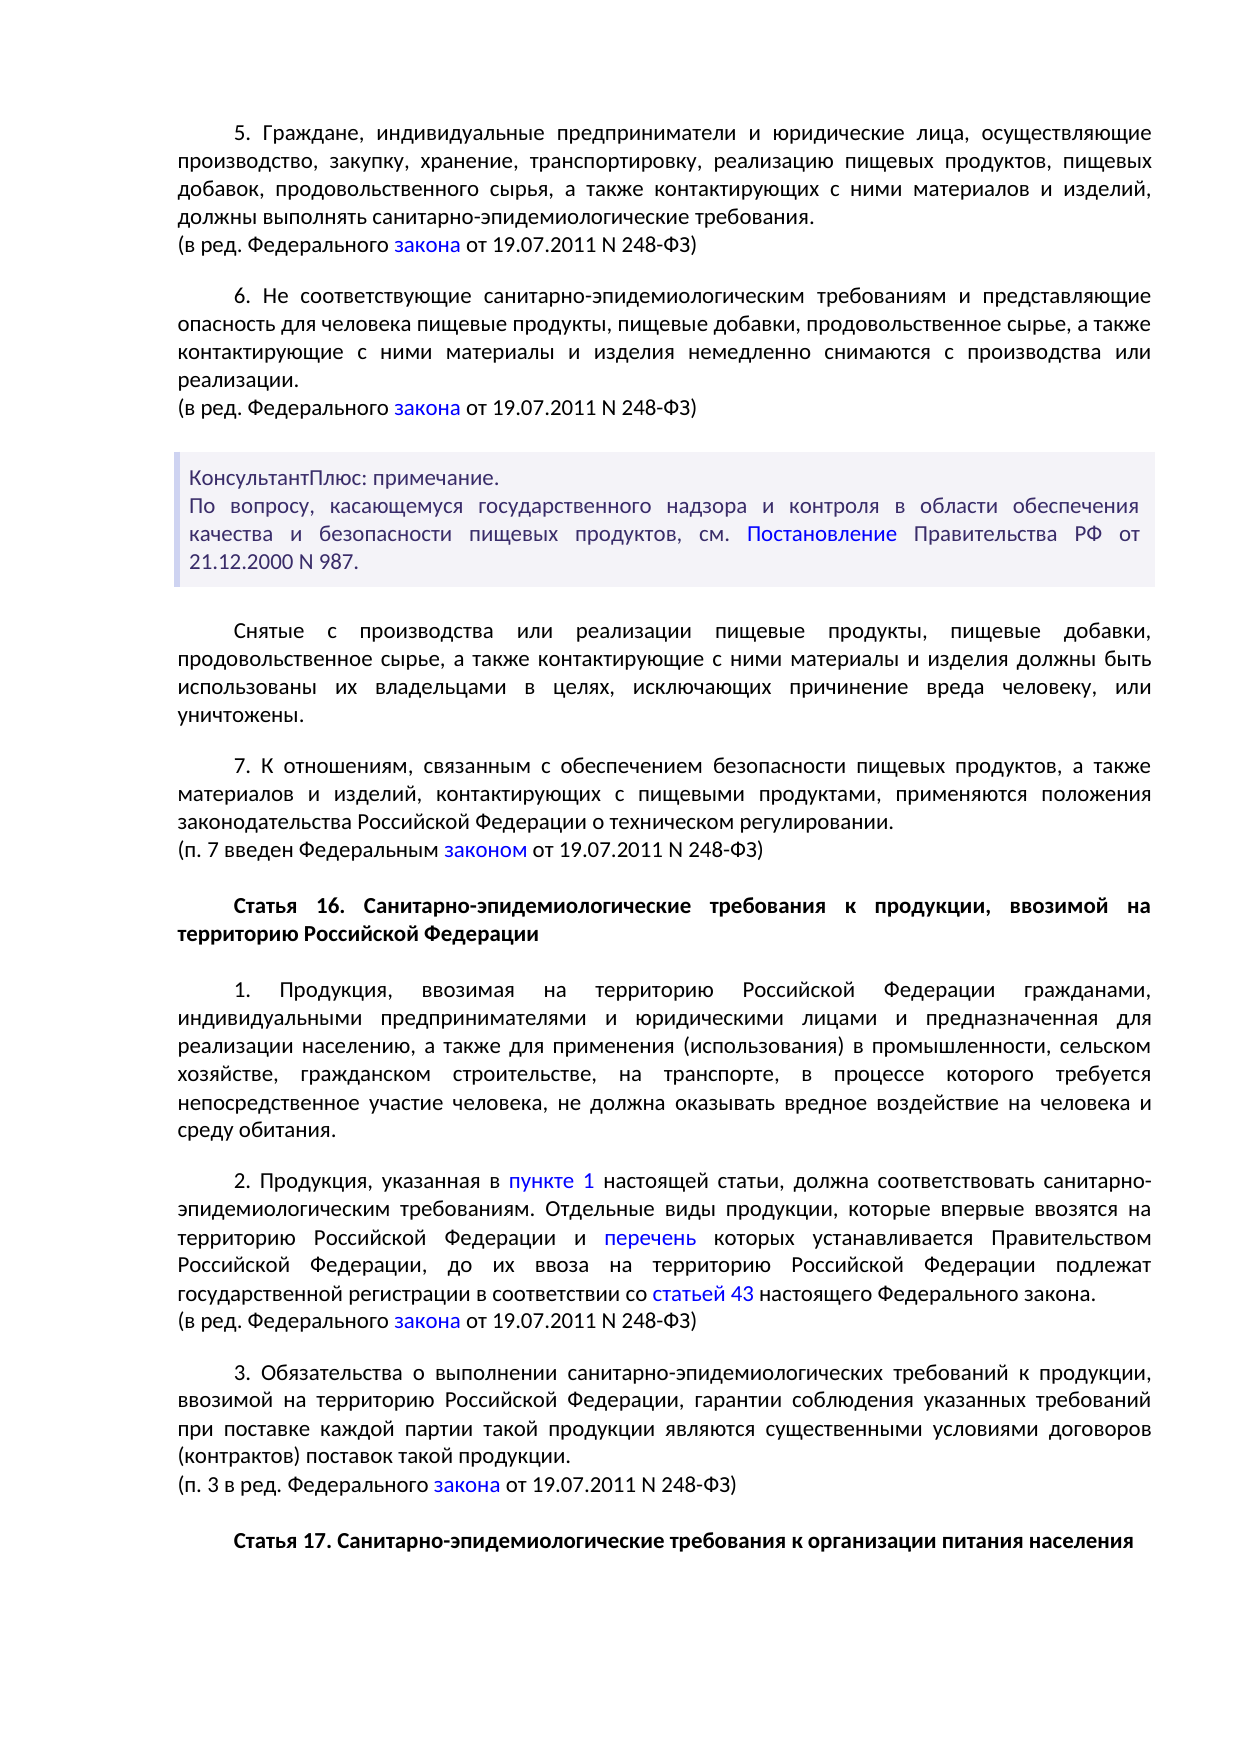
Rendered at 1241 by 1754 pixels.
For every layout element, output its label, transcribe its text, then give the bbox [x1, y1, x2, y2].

title Статья 17. Санитарно-эпидемиологические требования к организации питания населения [177, 1526, 1152, 1554]
title Статья 16. Санитарно-эпидемиологические требования к продукции, ввозимой на территорию Российской Федерации [177, 891, 1152, 947]
text Снятые с производства или реализации пищевые продукты, пищевые добавки, продовольственное сырье, а также контактирующие с ними материалы и изделия должны быть использованы их владельцами в целях, исключающих причинение вреда человеку, или уничтожены. [177, 616, 1152, 728]
text 1. Продукция, ввозимая на территорию Российской Федерации гражданами, индивидуальными предпринимателями и юридическими лицами и предназначенная для реализации населению, а также для применения (использования) в промышленности, сельском хозяйстве, гражданском строительстве, на транспорте, в процессе которого требуется непосредственное участие человека, не должна оказывать вредное воздействие на человека и среду обитания. [177, 976, 1152, 1144]
text (в ред. Федерального закона от 19.07.2011 N 248-ФЗ) [177, 1307, 1152, 1335]
text 3. Обязательства о выполнении санитарно-эпидемиологических требований к продукции, ввозимой на территорию Российской Федерации, гарантии соблюдения указанных требований при поставке каждой партии такой продукции являются существенными условиями договоров (контрактов) поставок такой продукции. [177, 1358, 1152, 1470]
text 6. Не соответствующие санитарно-эпидемиологическим требованиям и представляющие опасность для человека пищевые продукты, пищевые добавки, продовольственное сырье, а также контактирующие с ними материалы и изделия немедленно снимаются с производства или реализации. [177, 281, 1152, 393]
text 5. Граждане, индивидуальные предприниматели и юридические лица, осуществляющие производство, закупку, хранение, транспортировку, реализацию пищевых продуктов, пищевых добавок, продовольственного сырья, а также контактирующих с ними материалов и изделий, должны выполнять санитарно-эпидемиологические требования. [177, 118, 1152, 230]
table_header КонсультантПлюс: примечание. По вопросу, касающемуся государственного надзора и контроля в области обеспечения качества и безопасности пищевых продуктов, см. Постановление Правительства РФ от 21.12.2000 N 987. [180, 452, 1149, 587]
text (п. 7 введен Федеральным законом от 19.07.2011 N 248-ФЗ) [177, 835, 1152, 863]
text 2. Продукция, указанная в пункте 1 настоящей статьи, должна соответствовать санитарно-эпидемиологическим требованиям. Отдельные виды продукции, которые впервые ввозятся на территорию Российской Федерации и перечень которых устанавливается Правительством Российской Федерации, до их ввоза на территорию Российской Федерации подлежат государственной регистрации в соответствии со статьей 43 настоящего Федерального закона. [177, 1167, 1152, 1307]
text (в ред. Федерального закона от 19.07.2011 N 248-ФЗ) [177, 393, 1152, 421]
text 7. К отношениям, связанным с обеспечением безопасности пищевых продуктов, а также материалов и изделий, контактирующих с пищевыми продуктами, применяются положения законодательства Российской Федерации о техническом регулировании. [177, 751, 1152, 835]
text (в ред. Федерального закона от 19.07.2011 N 248-ФЗ) [177, 230, 1152, 258]
text (п. 3 в ред. Федерального закона от 19.07.2011 N 248-ФЗ) [177, 1470, 1152, 1498]
